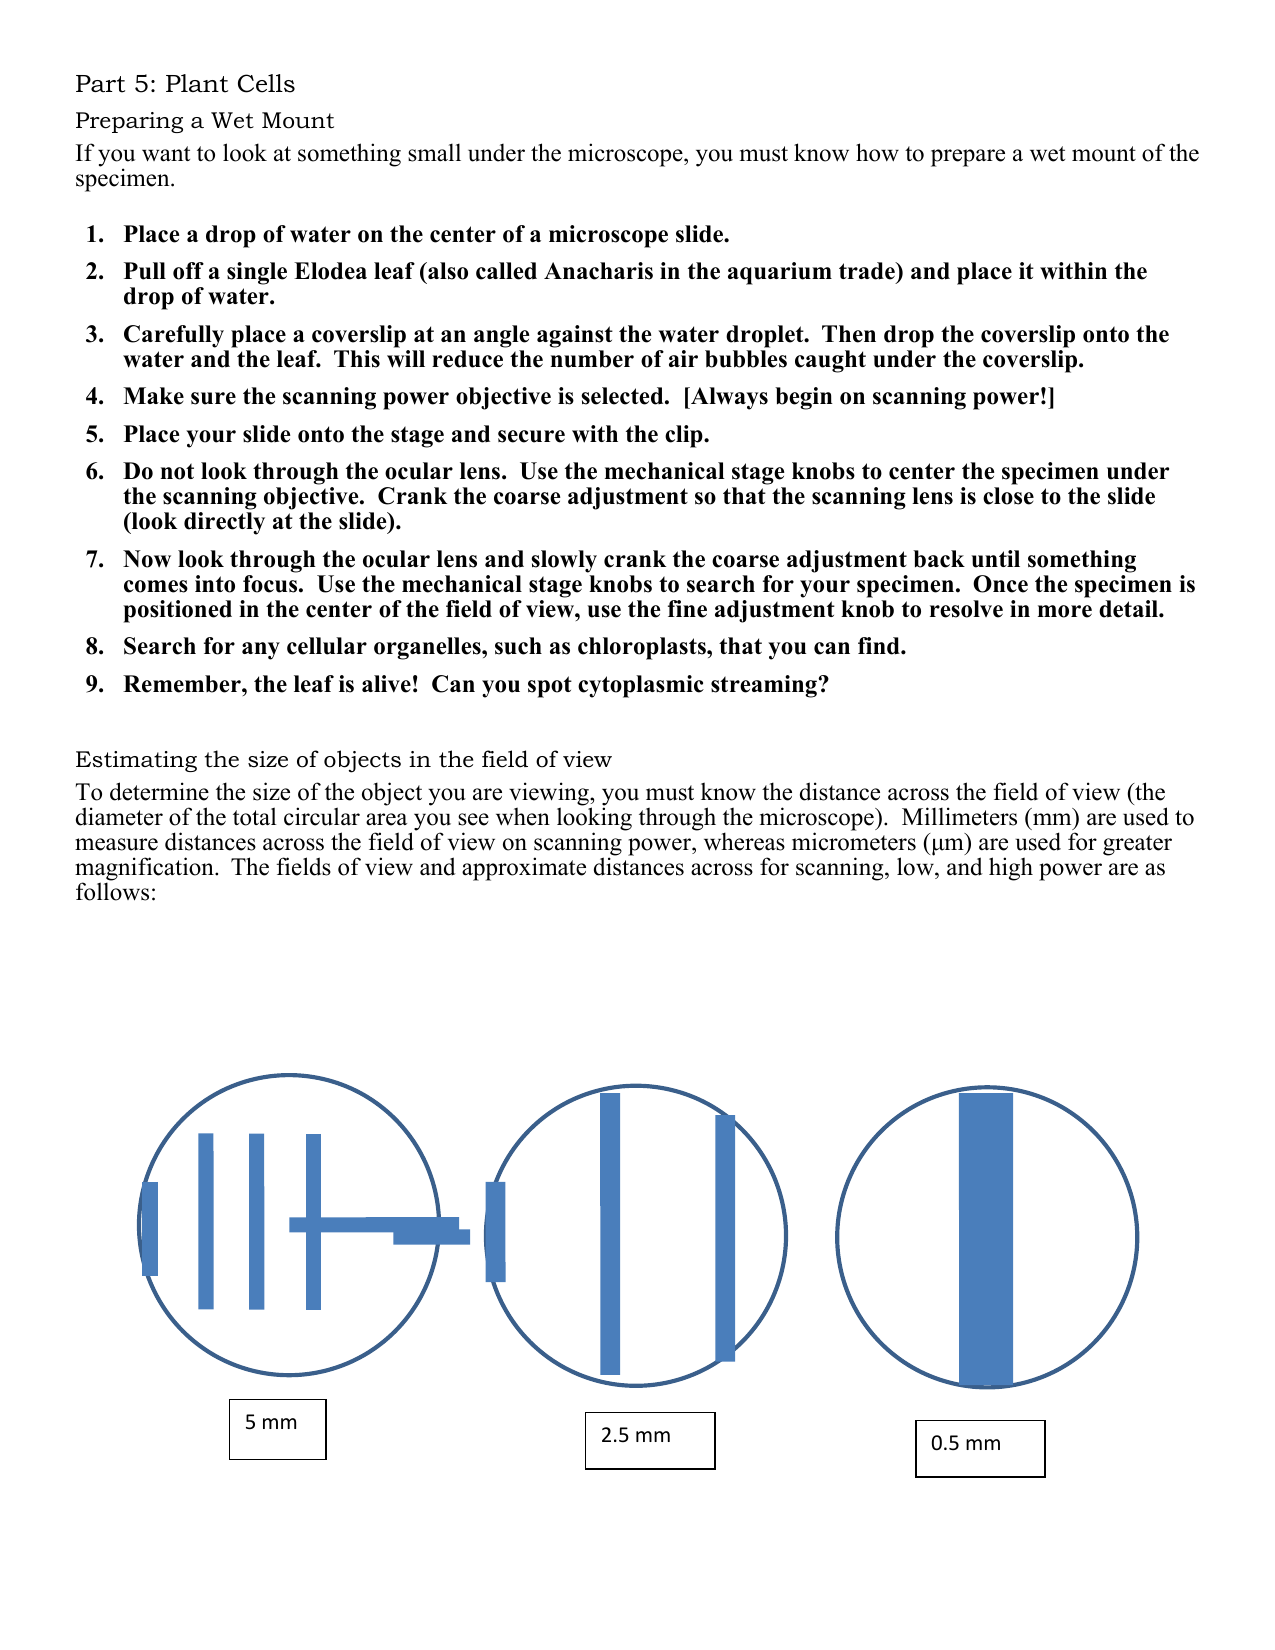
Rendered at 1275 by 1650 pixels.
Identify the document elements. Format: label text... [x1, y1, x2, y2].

text 1. Place a drop of water on the center of a microscope slide. [85, 219, 1212, 248]
text Part 5: Plant Cells [75, 69, 1212, 99]
text If you want to look at something small under the microscope, you must know how to prepare a wet mount of the specimen. [75, 142, 1206, 192]
text 4. Make sure the scanning power objective is selected. [Always begin on scanning power!] [85, 381, 1212, 410]
text 9. Remember, the leaf is alive! Can you spot cytoplasmic streaming? [85, 669, 1212, 698]
text Estimating the size of objects in the field of view [75, 746, 1212, 773]
text 7. Now look through the ocular lens and slowly crank the coarse adjustment back until something comes into focus. Use the mechanical stage knobs to search for your specimen. Once the specimen is positioned in the center of the field of view, use the fine adjustment knob to resolve in more detail. [85, 547, 1201, 622]
text 6. Do not look through the ocular lens. Use the mechanical stage knobs to center the specimen under the scanning objective. Crank the coarse adjustment so that the scanning lens is close to the slide (look directly at the slide). [85, 460, 1175, 535]
text Preparing a Wet Mount [75, 107, 1212, 133]
text 8. Search for any cellular organelles, such as chloroplasts, that you can find. [85, 631, 1212, 660]
text 3. Carefully place a coverslip at an angle against the water droplet. Then drop the coverslip onto the water and the leaf. This will reduce the number of air bubbles caught under the coverslip. [85, 322, 1174, 372]
text To determine the size of the object you are viewing, you must know the distance across the field of view (the diameter of the total circular area you see when looking through the microscope). Millimeters (mm) are used to measure distances across the field of view on scanning power, whereas micrometers (μm) are used for greater magnification. The fields of view and approximate distances across for scanning, low, and high power are as follows: [75, 781, 1201, 906]
text 2. Pull off a single Elodea leaf (also called Anacharis in the aquarium trade) and place it within the drop of water. [85, 260, 1152, 310]
text 5. Place your slide onto the stage and secure with the clip. [85, 419, 1212, 448]
